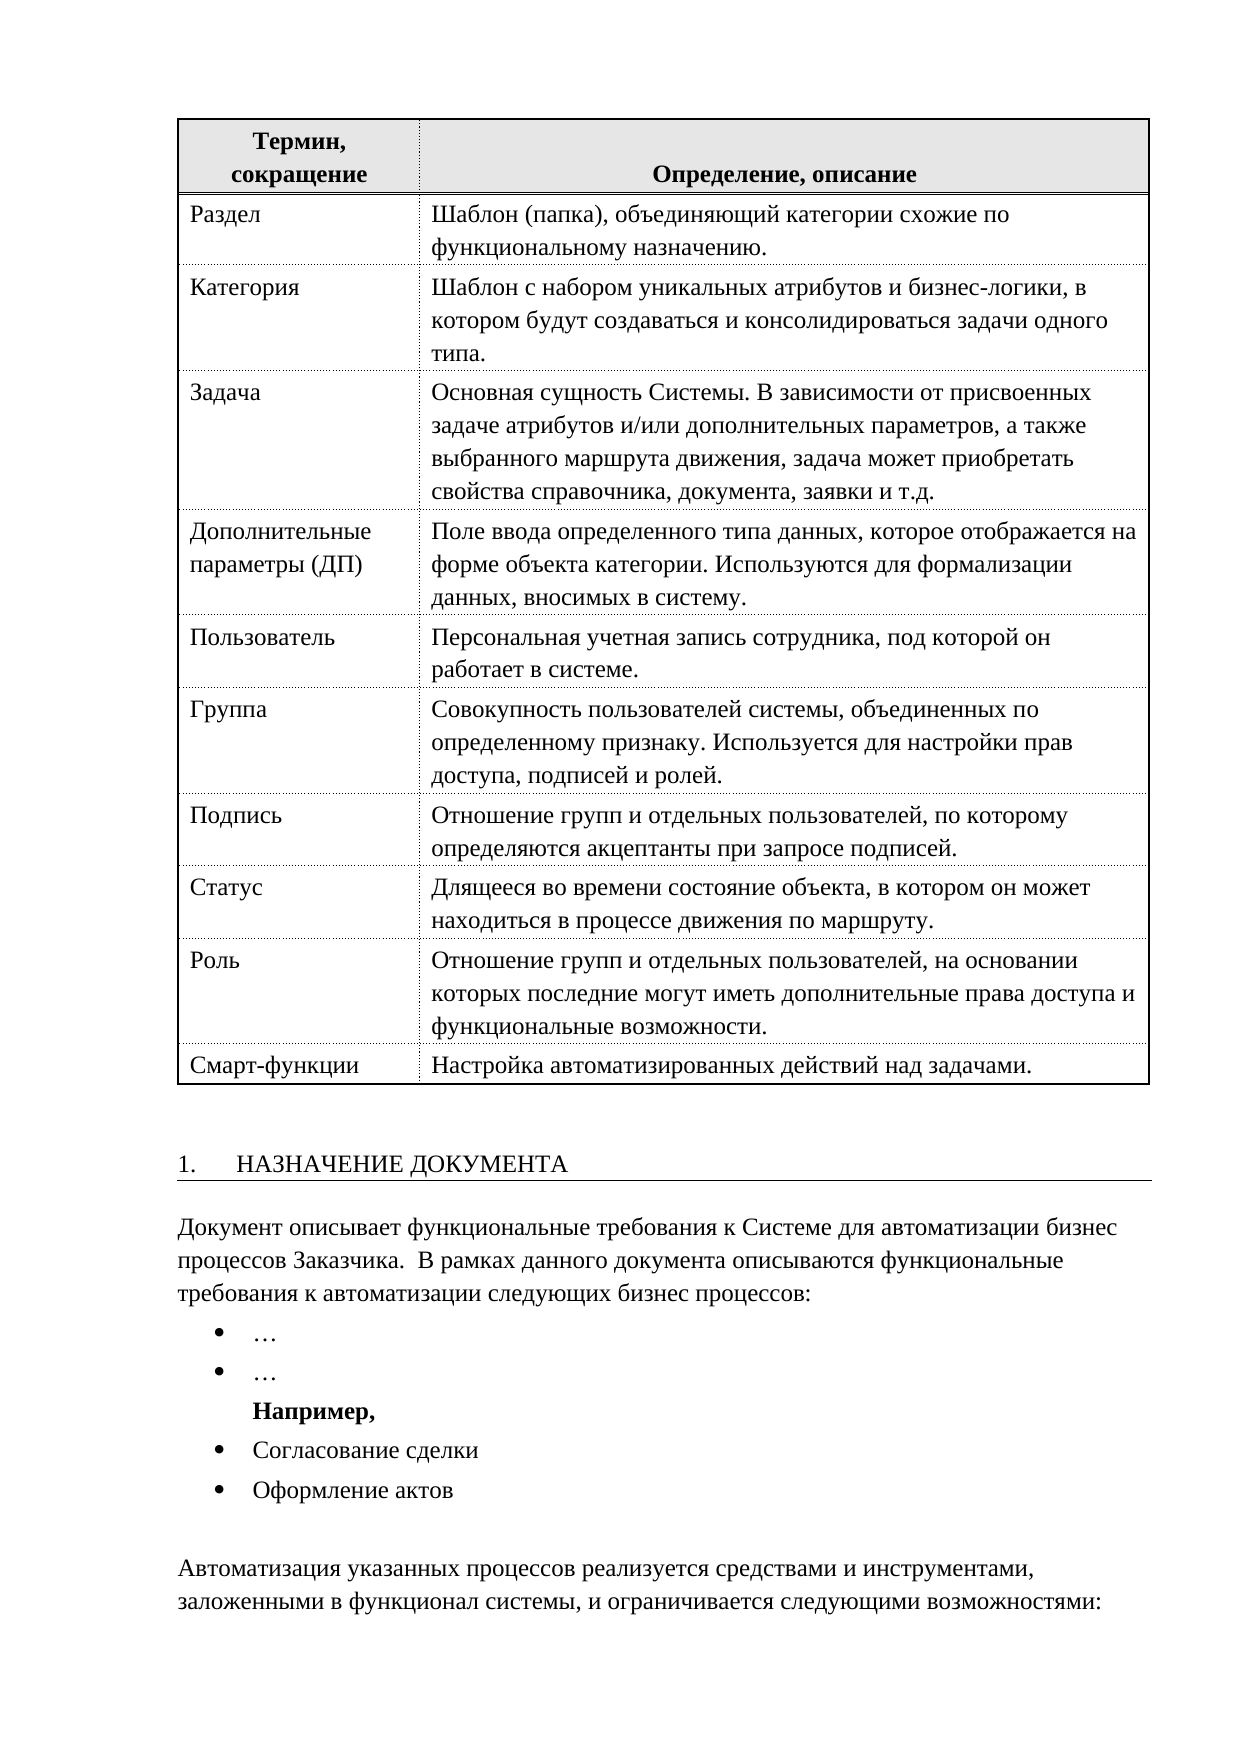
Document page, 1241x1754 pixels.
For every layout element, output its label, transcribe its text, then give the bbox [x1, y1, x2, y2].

table_cell Пользователь [179, 614, 420, 687]
table_cell Шаблон (папка), объединяющий категории схожие по функциональному назначению. [420, 195, 1148, 264]
table_cell Настройка автоматизированных действий над задачами. [420, 1043, 1148, 1083]
table_cell Подпись [179, 793, 420, 865]
text Например, [252, 1396, 1152, 1425]
table_cell Раздел [179, 195, 420, 264]
table_cell Длящееся во времени состояние объекта, в котором он может находиться в процессе движения по маршруту. [420, 865, 1148, 938]
table_cell Отношение групп и отдельных пользователей, на основании которых последние могут иметь дополнительные права доступа и функциональные возможности. [420, 938, 1148, 1043]
table_cell Шаблон с набором уникальных атрибутов и бизнес-логики, в котором будут создаваться и консолидироваться задачи одного типа. [420, 264, 1148, 370]
table_cell Отношение групп и отдельных пользователей, по которому определяются акцептанты при запросе подписей. [420, 793, 1148, 865]
list Оформление актов [215, 1475, 1152, 1503]
table_cell Роль [179, 938, 420, 1043]
text Назначение документа [177, 1149, 1152, 1180]
table_cell Совокупность пользователей системы, объединенных по определенному признаку. Используется для настройки прав доступа, подписей и ролей. [420, 687, 1148, 792]
table_cell Дополнительные параметры (ДП) [179, 509, 420, 614]
table_cell Персональная учетная запись сотрудника, под которой он работает в системе. [420, 614, 1148, 687]
table_cell Категория [179, 264, 420, 370]
table_cell Задача [179, 370, 420, 509]
text Документ описывает функциональные требования к Системе для автоматизации бизнес процессов Заказчика. В рамках данного документа описываются функциональные требования к автоматизации следующих бизнес процессов: [177, 1212, 1152, 1307]
list … [215, 1357, 1152, 1386]
table_cell Основная сущность Системы. В зависимости от присвоенных задаче атрибутов и/или дополнительных параметров, а также выбранного маршрута движения, задача может приобретать свойства справочника, документа, заявки и т.д. [420, 370, 1148, 509]
table_header Термин, сокращение [179, 120, 420, 192]
table_header Определение, описание [420, 120, 1148, 192]
list … [215, 1318, 1152, 1346]
list Согласование сделки [215, 1436, 1152, 1464]
text Автоматизация указанных процессов реализуется средствами и инструментами, заложенными в функционал системы, и ограничивается следующими возможностями: [177, 1553, 1152, 1615]
table_cell Группа [179, 687, 420, 792]
table_cell Поле ввода определенного типа данных, которое отображается на форме объекта категории. Используются для формализации данных, вносимых в систему. [420, 509, 1148, 614]
table_cell Смарт-функции [179, 1043, 420, 1083]
table_cell Статус [179, 865, 420, 938]
